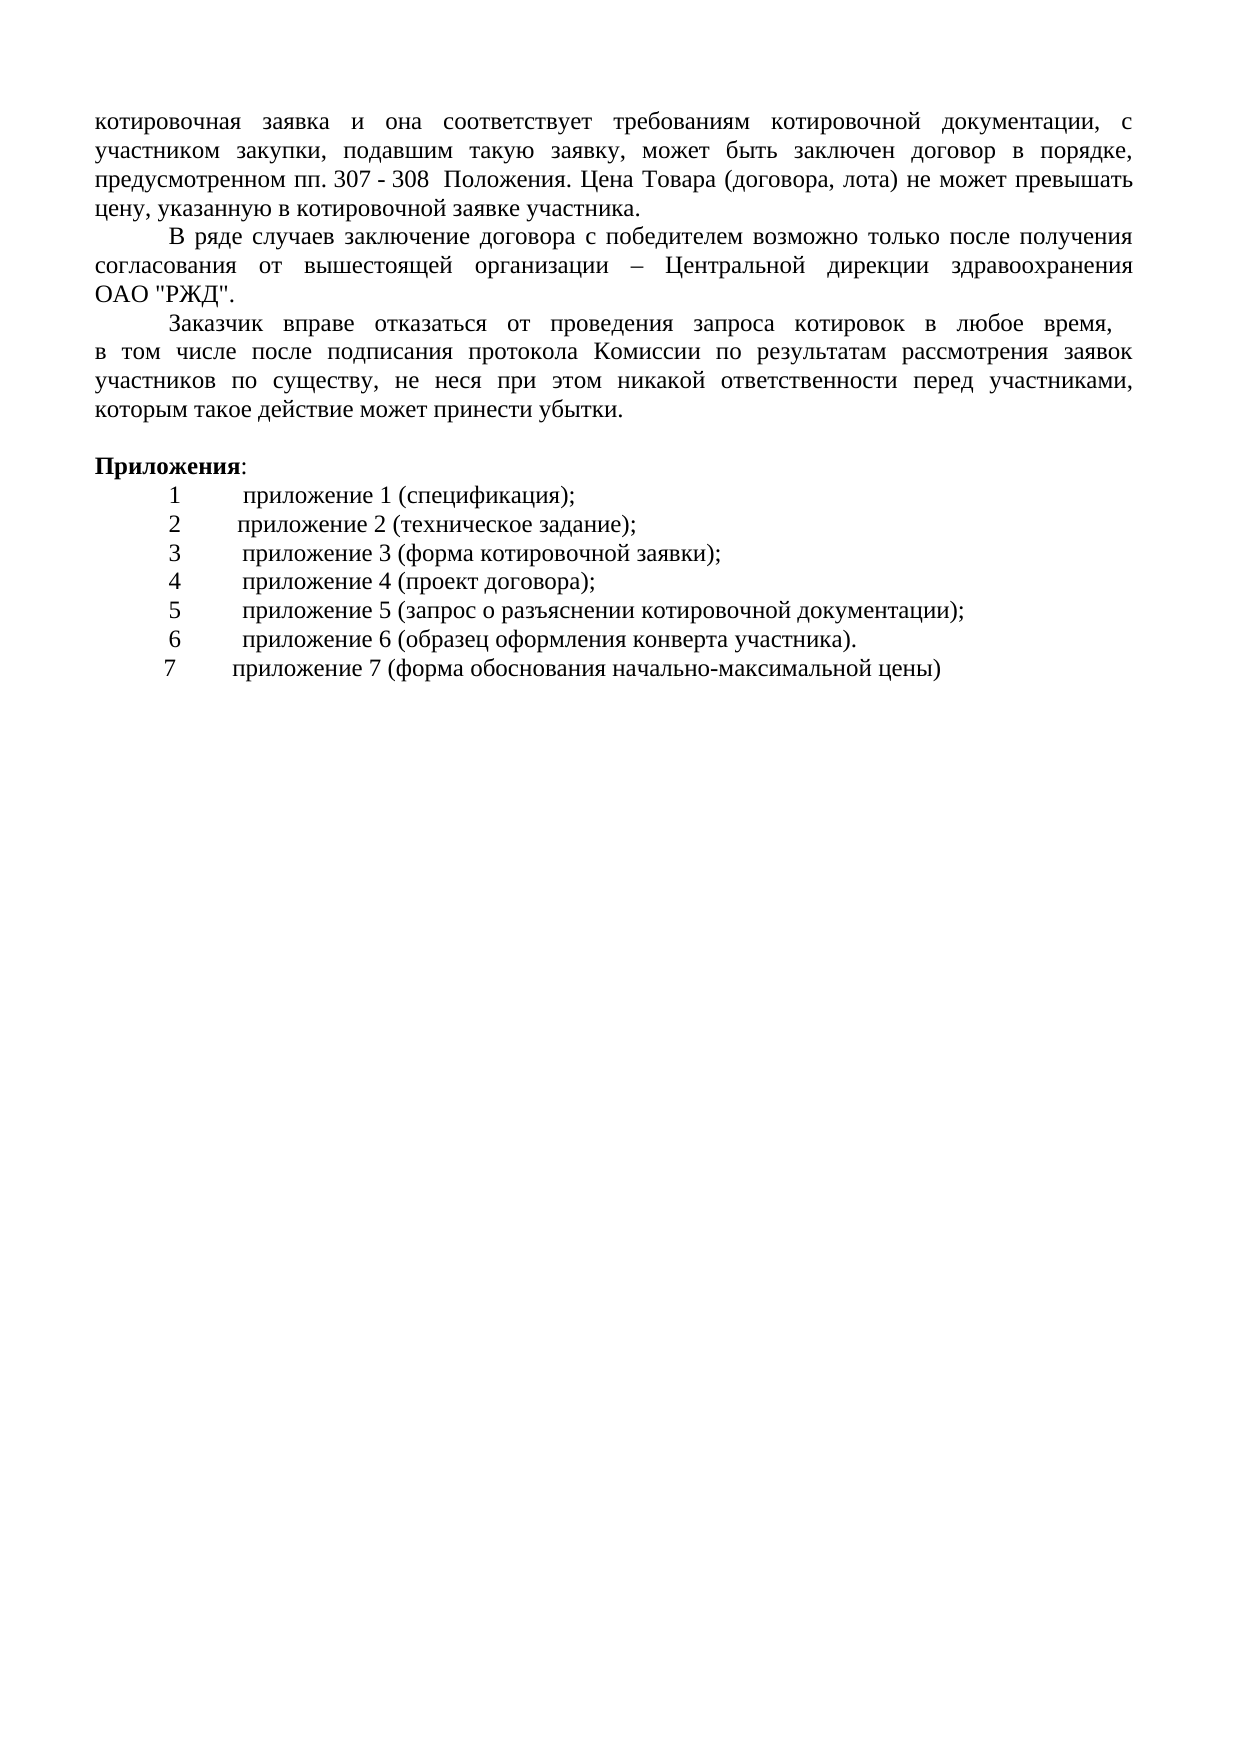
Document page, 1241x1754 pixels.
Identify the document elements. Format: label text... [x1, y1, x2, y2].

text 3 приложение 3 (форма котировочной заявки); [94, 538, 1134, 566]
text 7 приложение 7 (форма обоснования начально-максимальной цены) [94, 653, 1134, 681]
text 6 приложение 6 (образец оформления конверта участника). [94, 624, 1134, 653]
text 4 приложение 4 (проект договора); [94, 566, 1134, 595]
text 1 приложение 1 (спецификация); [94, 480, 1134, 509]
text 5 приложение 5 (запрос о разъяснении котировочной документации); [94, 595, 1134, 624]
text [94, 106, 1134, 221]
text Заказчик вправе отказаться от проведения запроса котировок в любое время, в том числе после подписания протокола Комиссии по результатам рассмотрения заявок участников по существу, не неся при этом никакой ответственности перед участниками, которым такое действие может принести убытки. [94, 308, 1134, 423]
text В ряде случаев заключение договора с победителем возможно только после получения согласования от вышестоящей организации – Центральной дирекции здравоохранения ОАО "РЖД". [94, 221, 1134, 308]
text Приложения: [94, 451, 1134, 480]
text 2 приложение 2 (техническое задание); [168, 509, 1134, 538]
